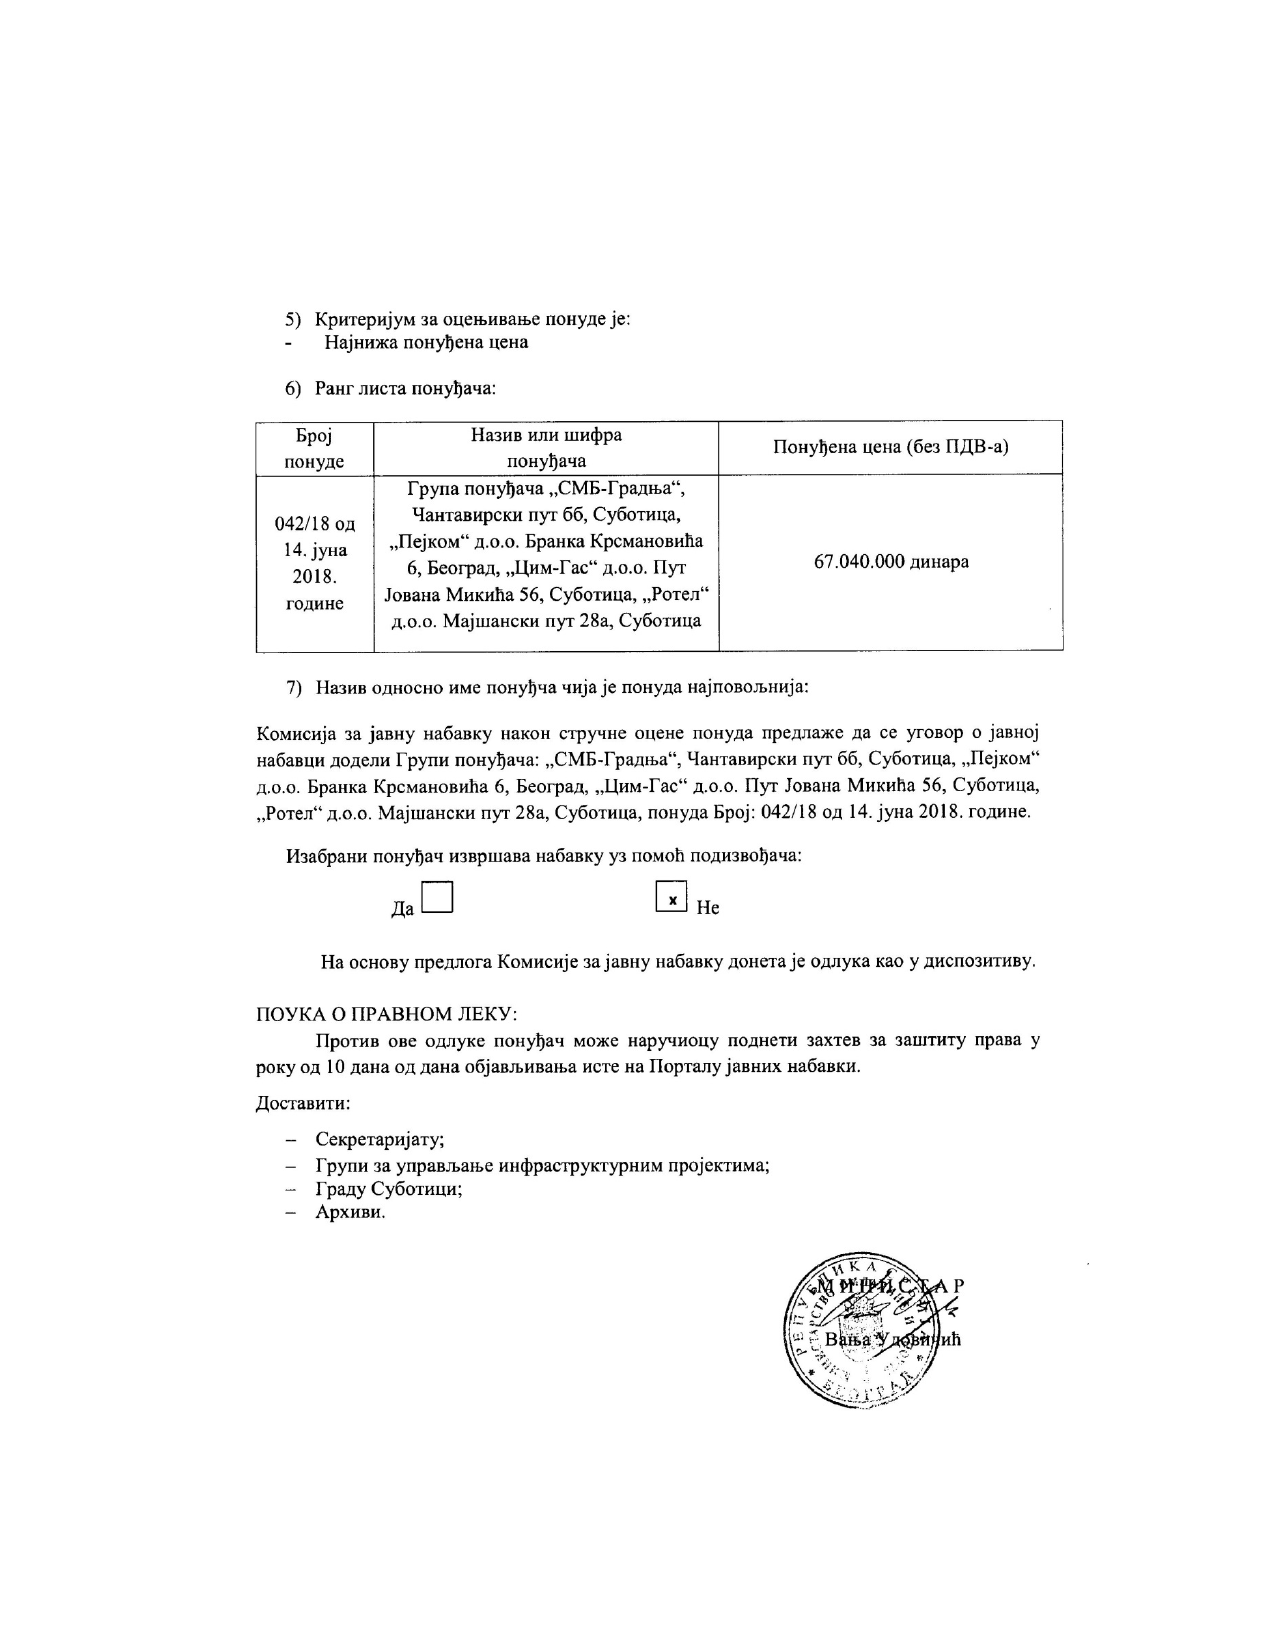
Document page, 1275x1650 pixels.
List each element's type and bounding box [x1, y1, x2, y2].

picture [150, 150, 1125, 1501]
